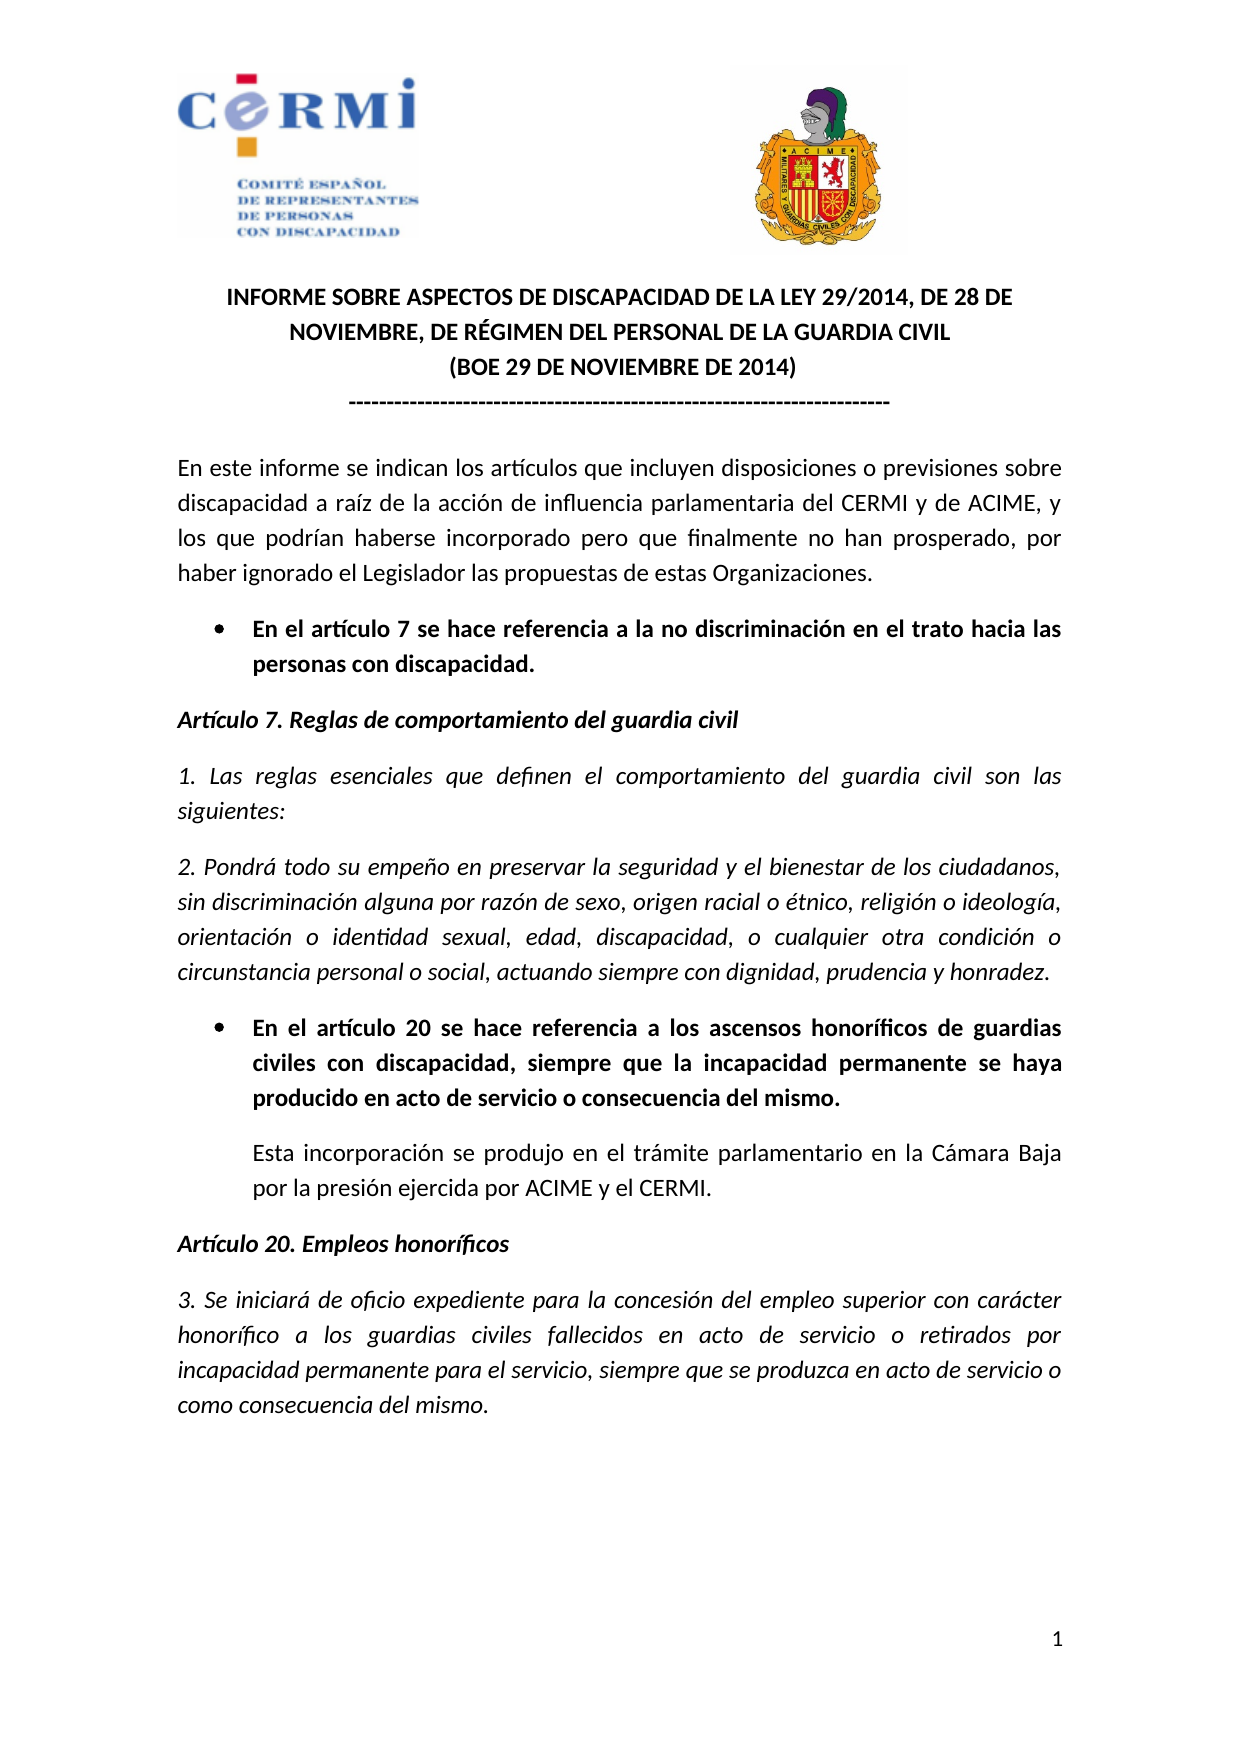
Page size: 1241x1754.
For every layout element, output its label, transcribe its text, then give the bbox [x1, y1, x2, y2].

text Artículo 20. Empleos honoríficos [177, 1228, 1063, 1259]
text INFORME SOBRE ASPECTOS DE DISCAPACIDAD DE LA LEY 29/2014, DE 28 DE NOVIEMBRE, DE RÉGIMEN DEL PERSONAL DE LA GUARDIA CIVIL [177, 281, 1063, 346]
text En este informe se indican los artículos que incluyen disposiciones o previsiones sobre discapacidad a raíz de la acción de influencia parlamentaria del CERMI y de ACIME, y los que podrían haberse incorporado pero que finalmente no han prosperado, por haber ignorado el Legislador las propuestas de estas Organizaciones. [177, 452, 1063, 588]
text Esta incorporación se produjo en el trámite parlamentario en la Cámara Baja por la presión ejercida por ACIME y el CERMI. [252, 1137, 1063, 1203]
text (BOE 29 DE NOVIEMBRE DE 2014) [177, 351, 1063, 381]
text Artículo 7. Reglas de comportamiento del guardia civil [177, 704, 1063, 735]
list En el artículo 7 se hace referencia a la no discriminación en el trato hacia las personas con discapacidad. [215, 613, 1063, 679]
picture [177, 73, 420, 238]
text 3. Se iniciará de oficio expediente para la concesión del empleo superior con carácter honorífico a los guardias civiles fallecidos en acto de servicio o retirados por incapacidad permanente para el servicio, siempre que se produzca en acto de servicio o como consecuencia del mismo. [177, 1284, 1063, 1420]
list En el artículo 20 se hace referencia a los ascensos honoríficos de guardias civiles con discapacidad, siempre que la incapacidad permanente se haya producido en acto de servicio o consecuencia del mismo. [215, 1012, 1063, 1112]
text 1. Las reglas esenciales que definen el comportamiento del guardia civil son las siguientes: [177, 760, 1063, 826]
picture [729, 65, 908, 255]
text 2. Pondrá todo su empeño en preservar la seguridad y el bienestar de los ciudadanos, sin discriminación alguna por razón de sexo, origen racial o étnico, religión o ideología, orientación o identidad sexual, edad, discapacidad, o cualquier otra condición o circunstancia personal o social, actuando siempre con dignidad, prudencia y honradez. [177, 851, 1063, 986]
text ----------------------------------------------------------------------- [177, 386, 1063, 448]
